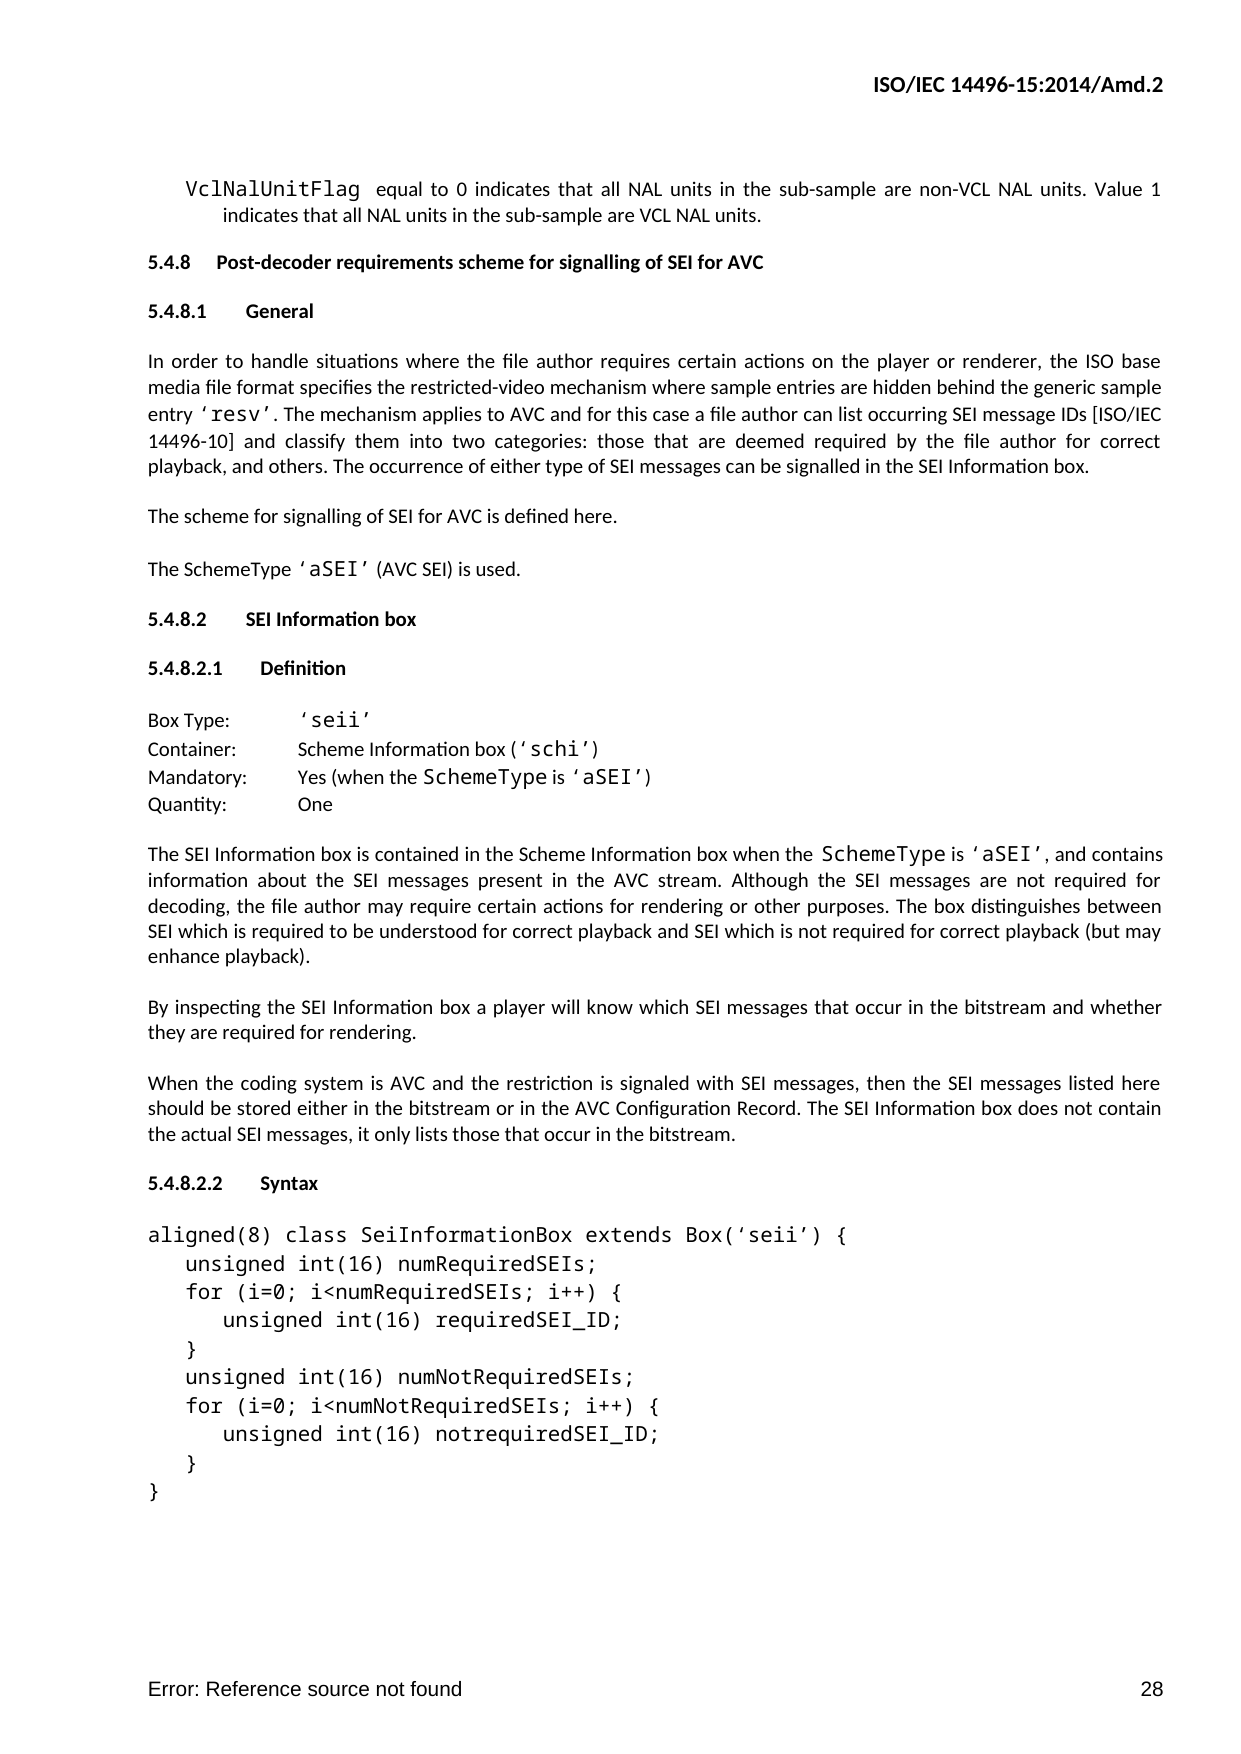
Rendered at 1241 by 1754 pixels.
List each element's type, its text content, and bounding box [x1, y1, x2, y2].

subtitle SEI Information box [148, 607, 1163, 631]
text When the coding system is AVC and the restriction is signaled with SEI messages, then the SEI messages listed here should be stored either in the bitstream or in the AVC Configuration Record. The SEI Information box does not contain the actual SEI messages, it only lists those that occur in the bitstream. [148, 1070, 1163, 1146]
subtitle Post-decoder requirements scheme for signalling of SEI for AVC [148, 251, 1163, 274]
text In order to handle situations where the file author requires certain actions on the player or renderer, the ISO base media file format specifies the restricted-video mechanism where sample entries are hidden behind the generic sample entry ‘resv’. The mechanism applies to AVC and for this case a file author can list occurring SEI message IDs [ISO/IEC 14496-10] and classify them into two categories: those that are deemed required by the file author for correct playback, and others. The occurrence of either type of SEI messages can be signalled in the SEI Information box. [148, 348, 1163, 479]
text The SEI Information box is contained in the Scheme Information box when the SchemeType is ‘aSEI’, and contains information about the SEI messages present in the AVC stream. Although the SEI messages are not required for decoding, the file author may require certain actions for rendering or other purposes. The box distinguishes between SEI which is required to be understood for correct playback and SEI which is not required for correct playback (but may enhance playback). [148, 839, 1163, 969]
subtitle Syntax [148, 1171, 1163, 1195]
text The scheme for signalling of SEI for AVC is defined here. [148, 504, 1163, 529]
text aligned(8) class SeiInformationBox extends Box(‘seii’) { unsigned int(16) numRequiredSEIs; for (i=0; i<numRequiredSEIs; i++) { unsigned int(16) requiredSEI_ID; } unsigned int(16) numNotRequiredSEIs; for (i=0; i<numNotRequiredSEIs; i++) { unsigned int(16) notrequiredSEI_ID; } } [148, 1220, 1163, 1504]
text VclNalUnitFlag equal to 0 indicates that all NAL units in the sub-sample are non-VCL NAL units. Value 1 indicates that all NAL units in the sub-sample are VCL NAL units. [185, 174, 1163, 228]
text By inspecting the SEI Information box a player will know which SEI messages that occur in the bitstream and whether they are required for rendering. [148, 994, 1163, 1045]
text The SchemeType ‘aSEI’ (AVC SEI) is used. [148, 554, 1163, 582]
subtitle Definition [148, 656, 1163, 680]
subtitle General [148, 299, 1163, 323]
text Box Type: ‘seii’ Container: Scheme Information box (‘schi’) Mandatory: Yes (when the SchemeType is ‘aSEI’) Quantity: One [148, 705, 1163, 816]
